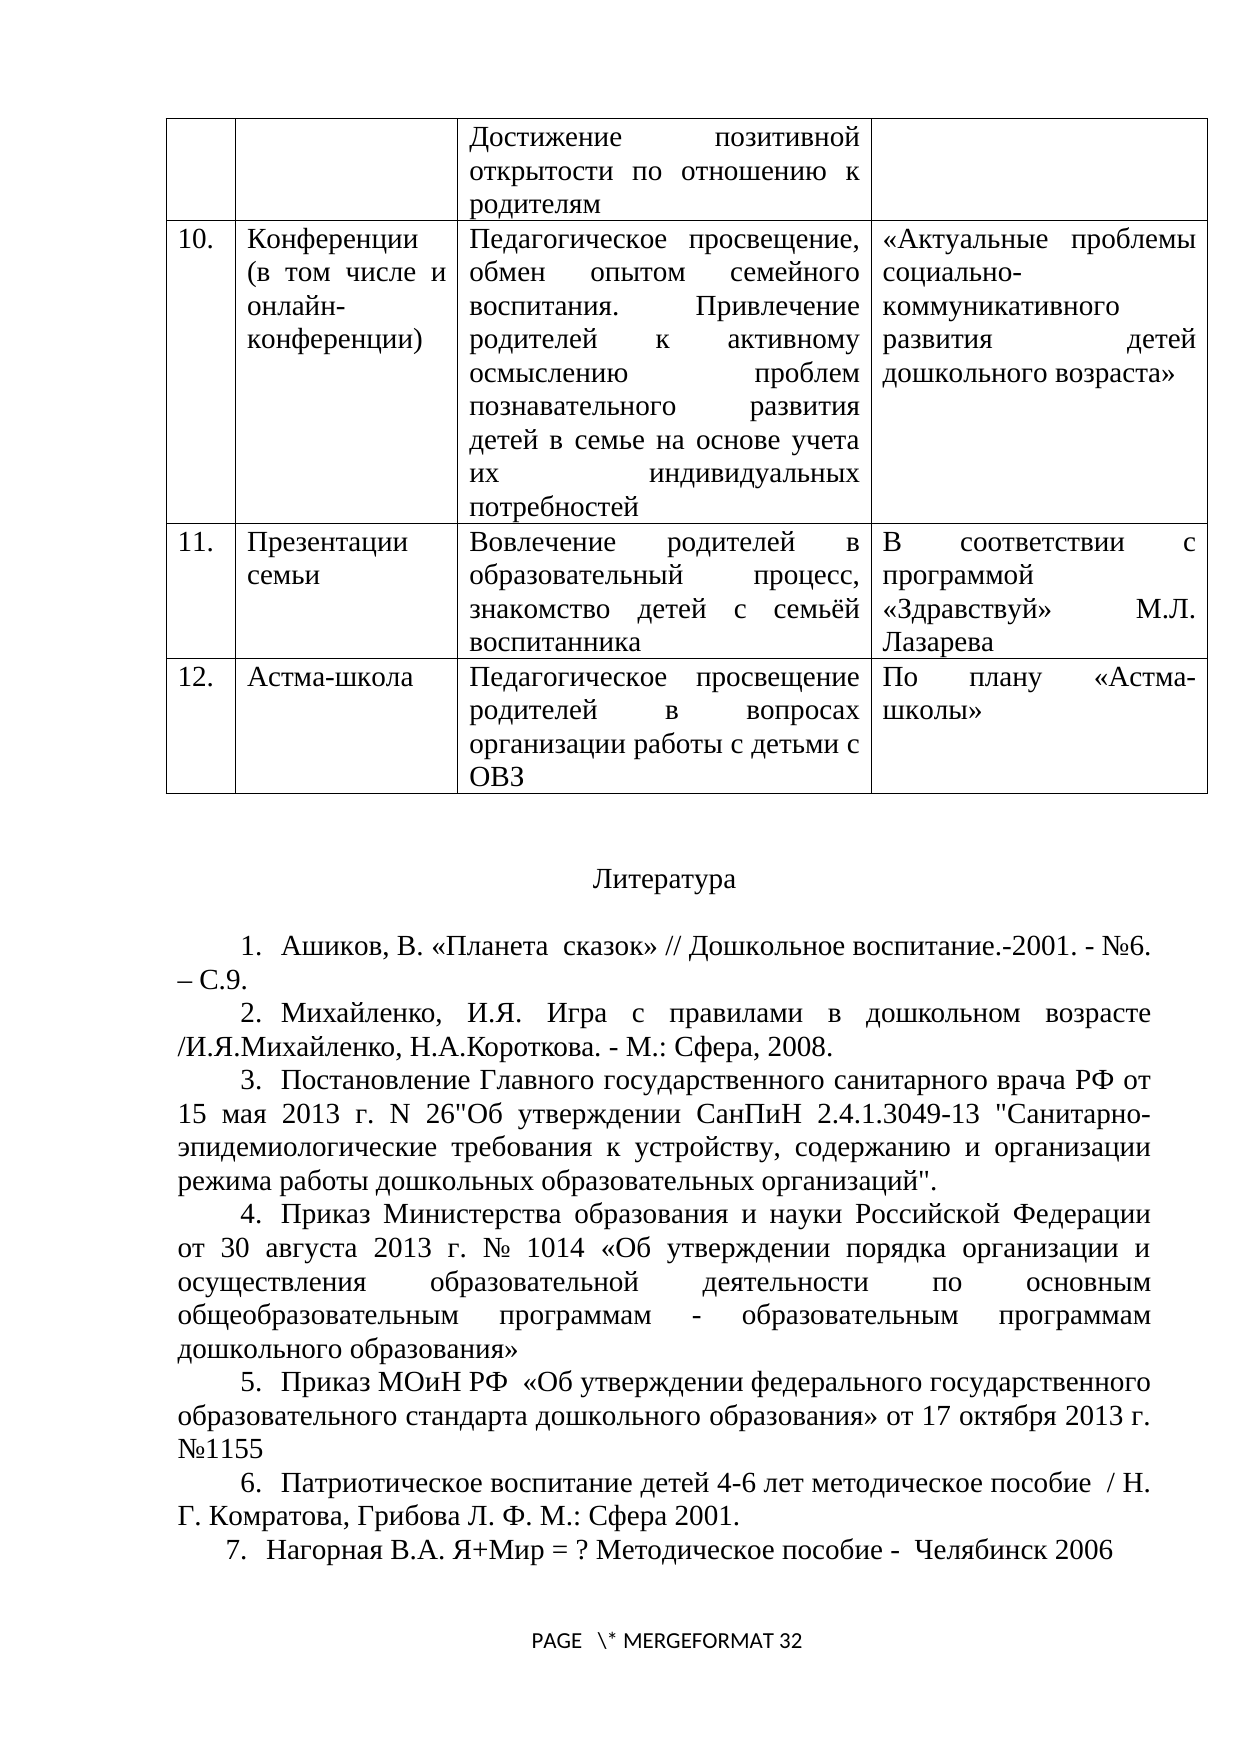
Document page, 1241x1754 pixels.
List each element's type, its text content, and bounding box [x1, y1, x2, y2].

table_cell Педагогическое просвещение, обмен опытом семейного воспитания. Привлечение родителей к активному осмыслению проблем познавательного развития детей в семье на основе учета их индивидуальных потребностей [458, 221, 871, 523]
list Патриотическое воспитание детей 4-6 лет методическое пособие / Н. Г. Комратова, Грибова Л. Ф. М.: Сфера 2001. [177, 1465, 1152, 1532]
table_cell В соответствии с программой «Здравствуй» М.Л. Лазарева [872, 524, 1207, 658]
table_cell 11. [167, 524, 235, 658]
table_cell По плану «Астма-школы» [872, 659, 1207, 793]
table_cell 12. [167, 659, 235, 793]
table_cell 10. [167, 221, 235, 523]
list Постановление Главного государственного санитарного врача РФ от 15 мая 2013 г. N 26"Об утверждении СанПиН 2.4.1.3049-13 "Санитарно-эпидемиологические требования к устройству, содержанию и организации режима работы дошкольных образовательных организаций". [177, 1062, 1152, 1197]
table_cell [872, 119, 1207, 220]
table_cell Конференции (в том числе и онлайн-конференции) [236, 221, 457, 523]
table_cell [458, 119, 871, 220]
table_cell Вовлечение родителей в образовательный процесс, знакомство детей с семьёй воспитанника [458, 524, 871, 658]
table_cell «Актуальные проблемы социально-коммуникативного развития детей дошкольного возраста» [872, 221, 1207, 523]
list Приказ МОиН РФ «Об утверждении федерального государственного образовательного стандарта дошкольного образования» от 17 октября 2013 г. №1155 [177, 1364, 1152, 1465]
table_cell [236, 119, 457, 220]
list Михайленко, И.Я. Игра с правилами в дошкольном возрасте /И.Я.Михайленко, Н.А.Короткова. - М.: Сфера, 2008. [177, 995, 1152, 1062]
list Ашиков, В. «Планета сказок» // Дошкольное воспитание.-2001. - №6. – С.9. [177, 928, 1152, 995]
table_cell Педагогическое просвещение родителей в вопросах организации работы с детьми с ОВЗ [458, 659, 871, 793]
table_cell Презентации семьи [236, 524, 457, 658]
text Литература [177, 861, 1152, 895]
table_cell 9. [167, 119, 235, 220]
list Нагорная В.А. Я+Мир = ? Методическое пособие - Челябинск 2006 [177, 1532, 1152, 1566]
list Приказ Министерства образования и науки Российской Федерации от 30 августа 2013 г. № 1014 «Об утверждении порядка организации и осуществления образовательной деятельности по основным общеобразовательным программам - образовательным программам дошкольного образования» [177, 1197, 1152, 1364]
table_cell Астма-школа [236, 659, 457, 793]
